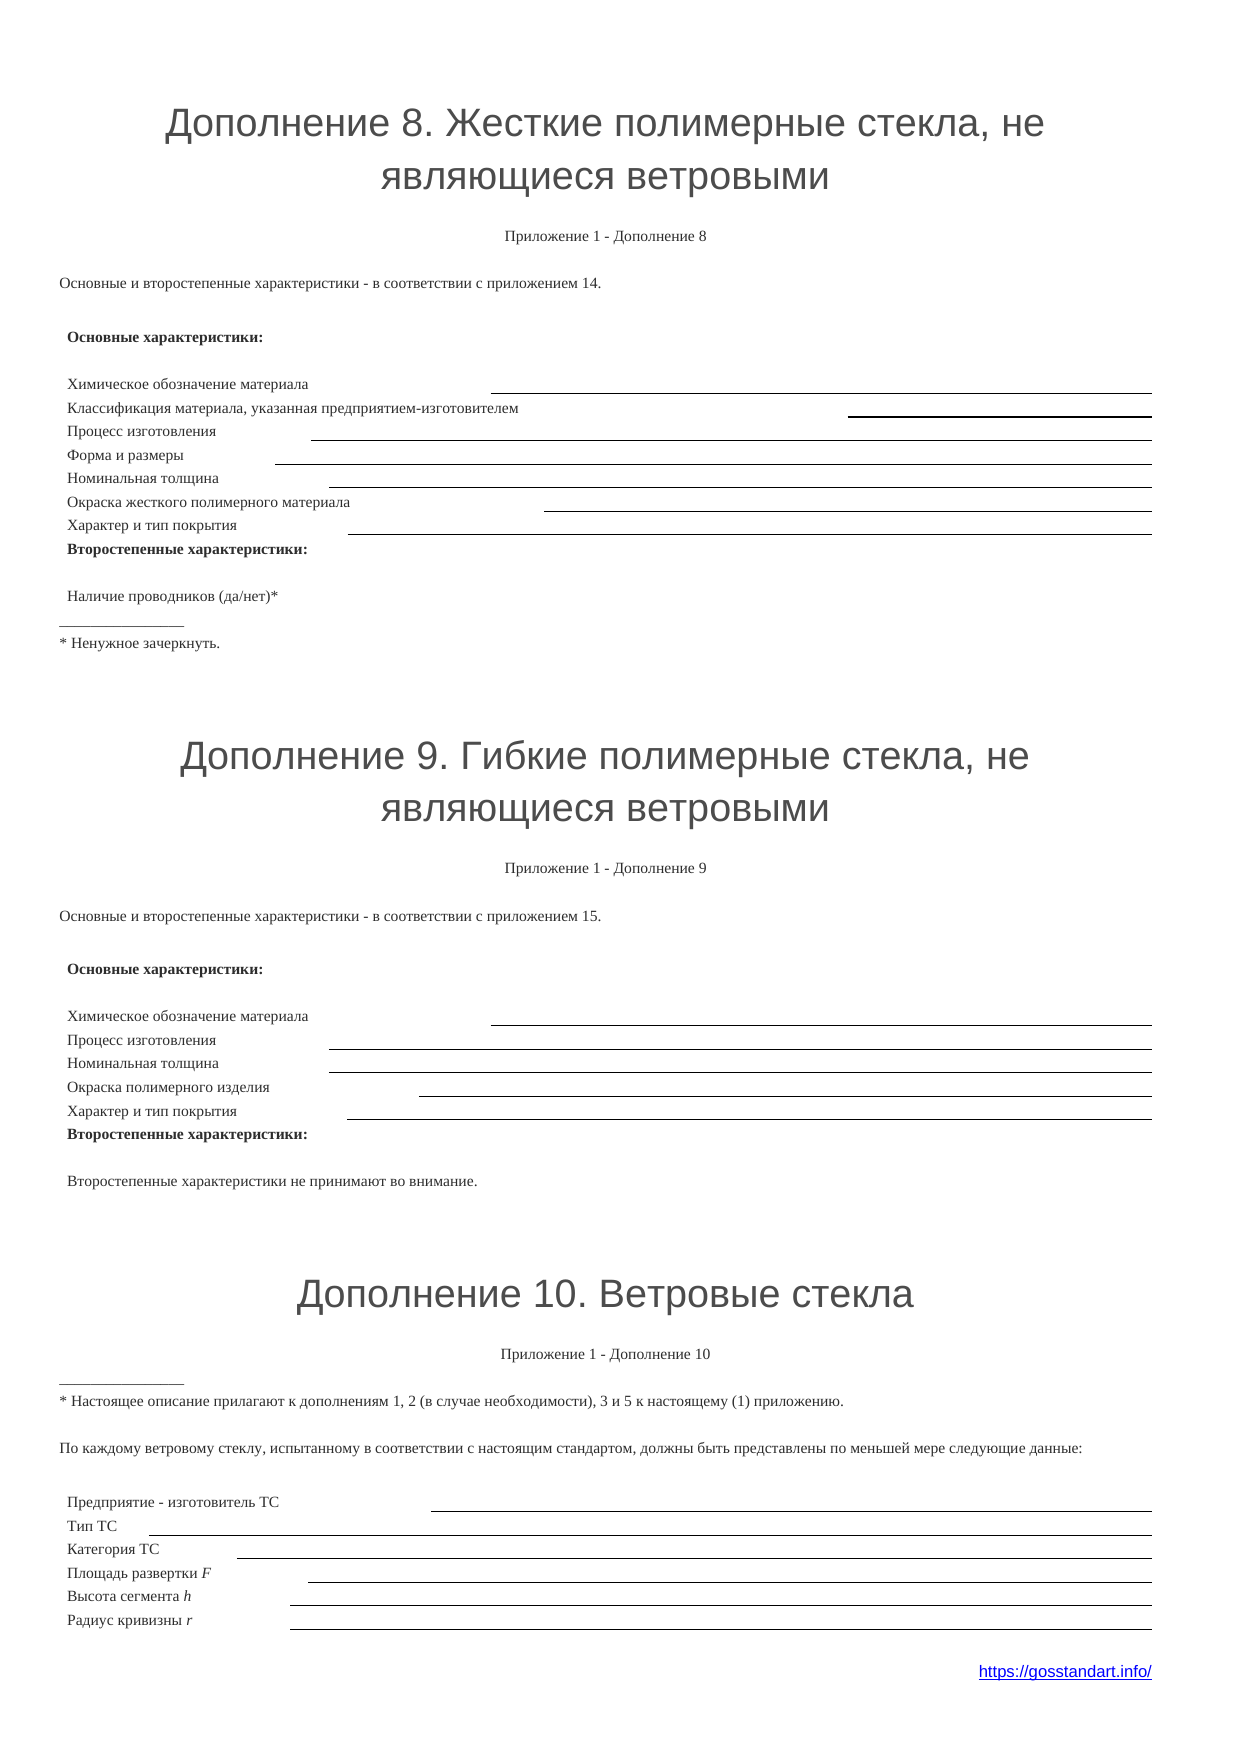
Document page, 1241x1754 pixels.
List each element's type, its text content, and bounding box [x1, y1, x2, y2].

text Приложение 1 - Дополнение 9 [59, 854, 1152, 877]
text Приложение 1 - Дополнение 8 [59, 221, 1152, 245]
table_cell Второстепенные характеристики: Второстепенные характеристики не принимают во внимание. [59, 1119, 1152, 1190]
table_cell Характер и тип покрытия [59, 1096, 1152, 1119]
text ________________ * Настоящее описание прилагают к дополнениям 1, 2 (в случае необходимости), 3 и 5 к настоящему (1) приложению. По каждому ветровому стеклу, испытанному в соответствии с настоящим стандартом, должны быть представлены по меньшей мере следующие данные: [59, 1363, 1152, 1486]
table_cell Номинальная толщина [59, 1049, 1152, 1072]
text Основные и второстепенные характеристики - в соответствии с приложением 14. [59, 245, 1152, 321]
table_cell Процесс изготовления [59, 416, 1152, 440]
table_cell Окраска полимерного изделия [59, 1072, 1152, 1096]
subtitle Дополнение 9. Гибкие полимерные стекла, не являющиеся ветровыми [59, 732, 1152, 830]
subtitle Дополнение 10. Ветровые стекла [59, 1270, 1152, 1316]
table_cell Площадь развертки F [59, 1558, 1152, 1582]
text ________________ * Ненужное зачеркнуть. [59, 605, 1152, 704]
table_cell Категория ТС [59, 1535, 1152, 1558]
table_cell Классификация материала, указанная предприятием-изготовителем [59, 393, 1152, 416]
table_cell Номинальная толщина [59, 464, 1152, 487]
table_cell Тип ТС [59, 1511, 1152, 1534]
table_cell Основные характеристики: Химическое обозначение материала [59, 322, 1152, 393]
table_cell Процесс изготовления [59, 1025, 1152, 1049]
table_cell Предприятие - изготовитель ТС [59, 1488, 1152, 1511]
table_cell Второстепенные характеристики: Наличие проводников (да/нет)* [59, 534, 1152, 605]
subtitle Дополнение 8. Жесткие полимерные стекла, не являющиеся ветровыми [59, 100, 1152, 198]
table_cell Окраска жесткого полимерного материала [59, 487, 1152, 511]
table_cell Основные характеристики: Химическое обозначение материала [59, 955, 1152, 1025]
table_cell Характер и тип покрытия [59, 511, 1152, 534]
text Приложение 1 - Дополнение 10 [59, 1339, 1152, 1363]
table_cell Радиус кривизны r [59, 1605, 1152, 1629]
text Основные и второстепенные характеристики - в соответствии с приложением 15. [59, 877, 1152, 953]
table_cell Высота сегмента h [59, 1582, 1152, 1605]
table_cell Форма и размеры [59, 440, 1152, 463]
